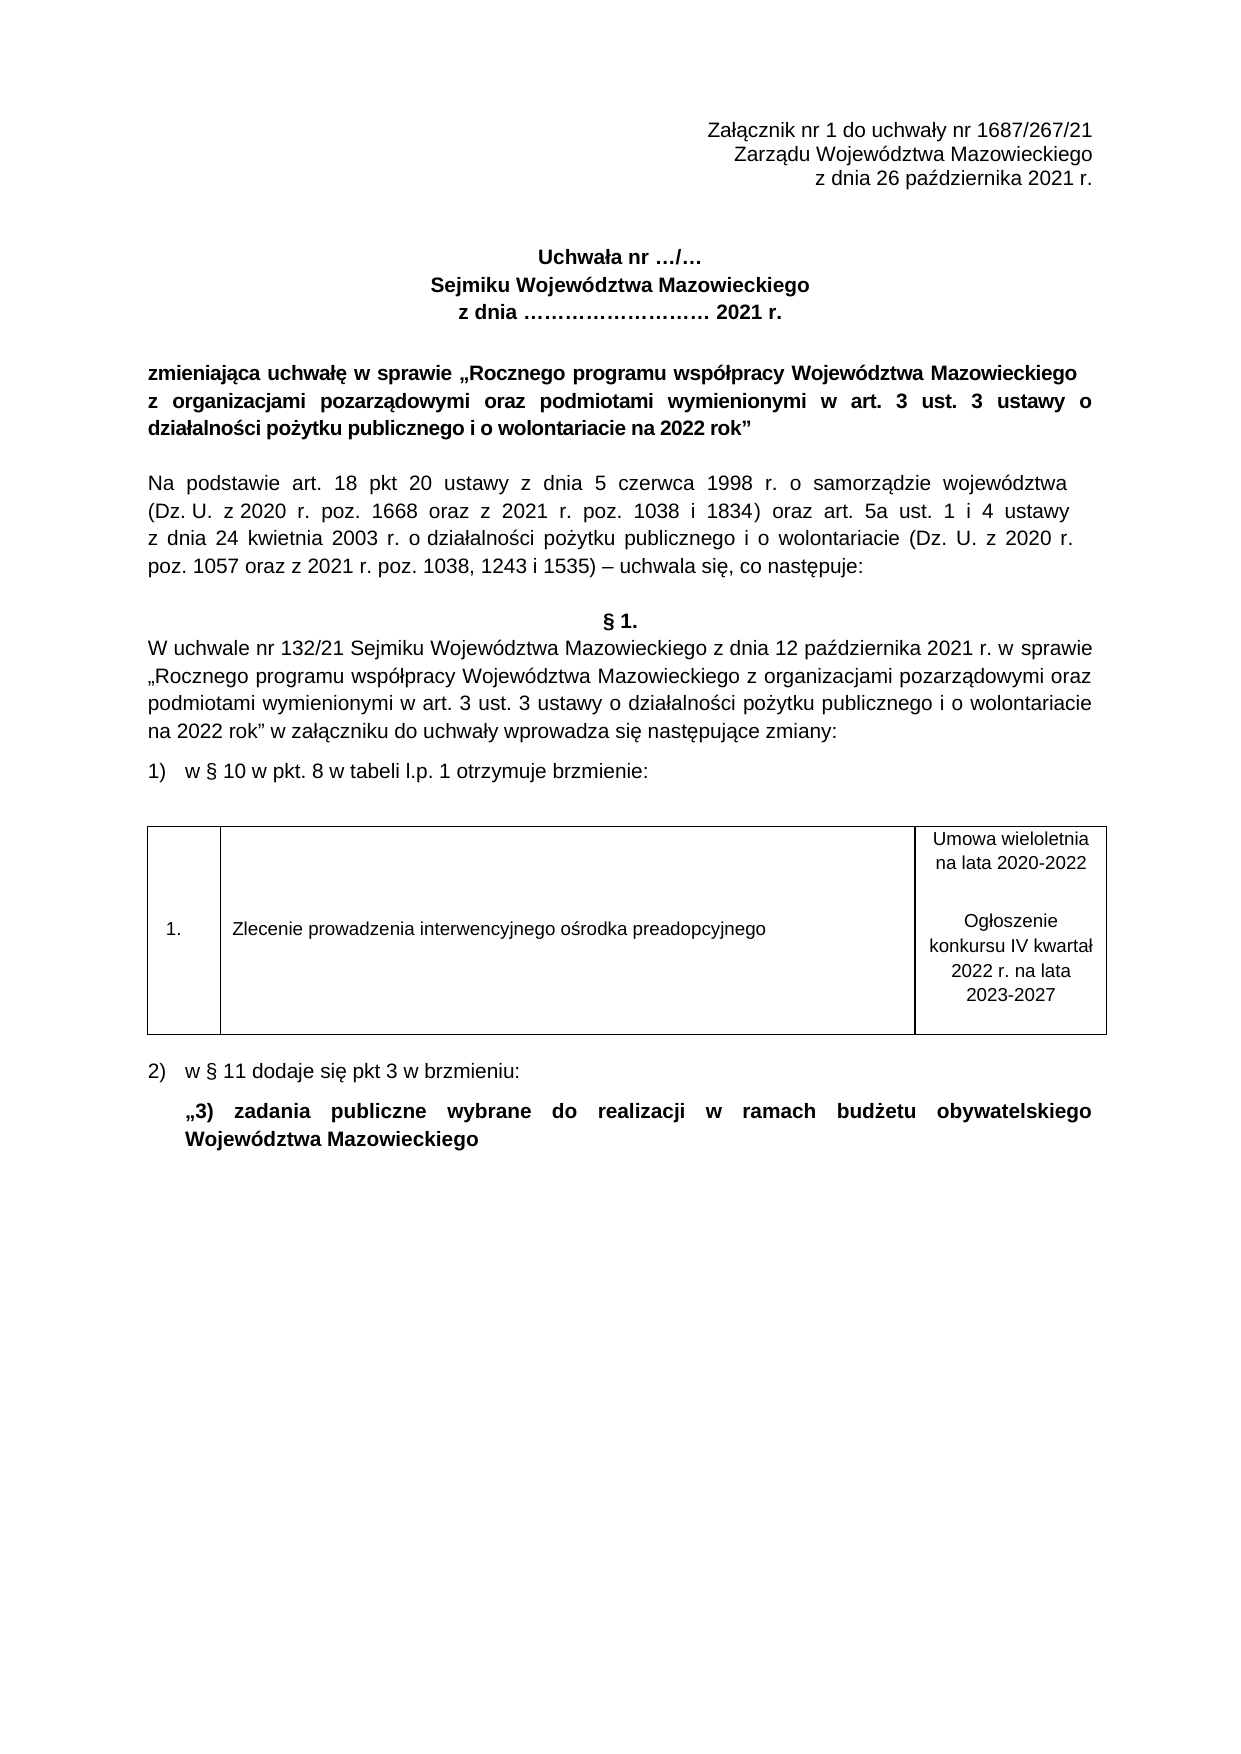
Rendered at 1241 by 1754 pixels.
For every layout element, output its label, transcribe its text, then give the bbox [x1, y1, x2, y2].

text Sejmiku Województwa Mazowieckiego [148, 272, 1093, 296]
text W uchwale nr 132/21 Sejmiku Województwa Mazowieckiego z dnia 12 października 2021 r. w sprawie „Rocznego programu współpracy Województwa Mazowieckiego z organizacjami pozarządowymi oraz podmiotami wymienionymi w art. 3 ust. 3 ustawy o działalności pożytku publicznego i o wolontariacie na 2022 rok” w załączniku do uchwały wprowadza się następujące zmiany: [148, 636, 1093, 743]
table_header [148, 827, 220, 1034]
list w § 10 w pkt. 8 w tabeli l.p. 1 otrzymuje brzmienie: [148, 759, 1093, 783]
subtitle zmieniająca uchwałę w sprawie „Rocznego programu współpracy Województwa Mazowieckiego z organizacjami pozarządowymi oraz podmiotami wymienionymi w art. 3 ust. 3 ustawy o działalności pożytku publicznego i o wolontariacie na 2022 rok” [148, 361, 1093, 440]
table_header Zlecenie prowadzenia interwencyjnego ośrodka preadopcyjnego [221, 827, 914, 1034]
subtitle § 1. [148, 609, 1093, 633]
text Na podstawie art. 18 pkt 20 ustawy z dnia 5 czerwca 1998 r. o samorządzie województwa (Dz. U. z 2020 r. poz. 1668 oraz z 2021 r. poz. 1038 i 1834) oraz art. 5a ust. 1 i 4 ustawy z dnia 24 kwietnia 2003 r. o działalności pożytku publicznego i o wolontariacie (Dz. U. z 2020 r. poz. 1057 oraz z 2021 r. poz. 1038, 1243 i 1535) – uchwala się, co następuje: [148, 471, 1093, 578]
list w § 11 dodaje się pkt 3 w brzmieniu: [148, 1059, 1093, 1083]
text z dnia ……………………… 2021 r. [148, 300, 1093, 357]
text Załącznik nr 1 do uchwały nr 1687/267/21 Zarządu Województwa Mazowieckiego z dnia 26 października 2021 r. [148, 118, 1093, 190]
text Uchwała nr …/… [148, 245, 1093, 269]
table_header Umowa wieloletnia na lata 2020-2022 Ogłoszenie konkursu IV kwartał 2022 r. na lata 2023-2027 [916, 827, 1106, 1034]
text „3) zadania publiczne wybrane do realizacji w ramach budżetu obywatelskiego Województwa Mazowieckiego [185, 1099, 1093, 1150]
